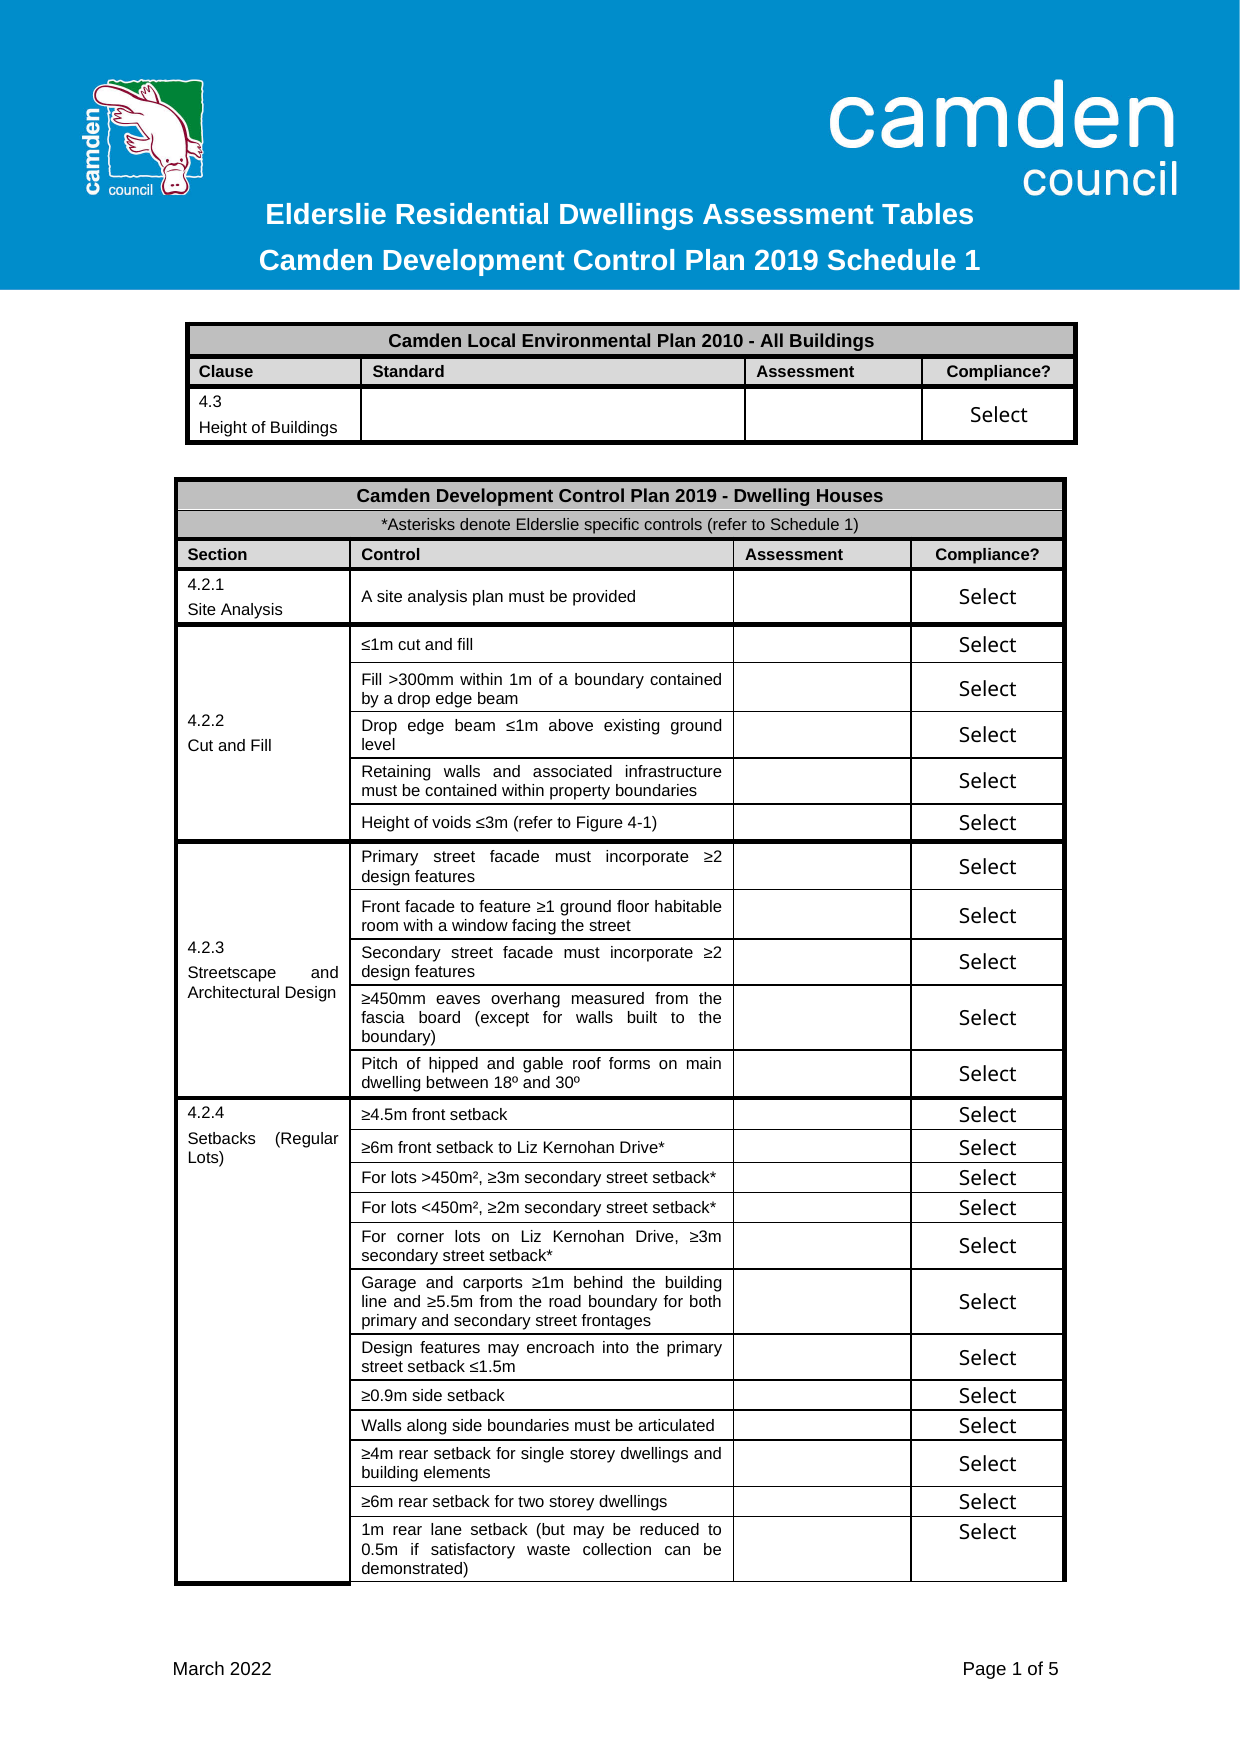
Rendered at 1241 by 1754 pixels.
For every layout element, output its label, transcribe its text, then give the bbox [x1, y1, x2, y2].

table_cell Front facade to feature ≥1 ground floor habitable room with a window facing the street [351, 890, 733, 938]
picture [1019, 80, 1062, 147]
table_cell 1m rear lane setback (but may be reduced to 0.5m if satisfactory waste collection can be demonstrated) [351, 1517, 733, 1581]
picture [881, 98, 922, 147]
picture [1075, 98, 1118, 147]
table_cell Garage and carports ≥1m behind the building line and ≥5.5m from the road boundary for both primary and secondary street frontages [351, 1270, 733, 1333]
table_cell [734, 627, 910, 662]
table_cell Retaining walls and associated infrastructure must be contained within property boundaries [351, 759, 733, 803]
table_cell [734, 1441, 910, 1486]
table_cell [746, 389, 921, 440]
table_cell [734, 1223, 910, 1268]
table_cell [734, 805, 910, 839]
table_cell [362, 389, 744, 440]
table_cell Pitch of hipped and gable roof forms on main dwelling between 18º and 30º [351, 1051, 733, 1096]
table_cell [734, 759, 910, 803]
picture [87, 109, 99, 120]
table_cell [734, 1381, 910, 1409]
table_header Camden Local Environmental Plan 2010 - All Buildings [190, 326, 1073, 354]
table_cell [734, 1335, 910, 1379]
table_cell [734, 940, 910, 984]
table_cell 4.2.1 Site Analysis [178, 571, 349, 622]
table_cell [734, 1270, 910, 1333]
picture [937, 97, 1006, 146]
picture [1024, 169, 1045, 195]
table_cell [734, 1130, 910, 1162]
table_cell Fill >300mm within 1m of a boundary contained by a drop edge beam [351, 663, 733, 711]
table_cell For lots >450m², ≥3m secondary street setback* [351, 1163, 733, 1192]
picture [87, 123, 99, 133]
table_cell ≤1m cut and fill [351, 627, 733, 662]
table_cell Compliance? [923, 359, 1073, 384]
table_cell Drop edge beam ≤1m above existing ground level [351, 712, 733, 757]
table_cell [734, 663, 910, 711]
table_cell [734, 1100, 910, 1129]
table_cell *Asterisks denote Elderslie specific controls (refer to Schedule 1) [178, 511, 1062, 537]
table_cell 4.3 Height of Buildings [190, 389, 360, 440]
picture [83, 136, 99, 168]
picture [1107, 169, 1127, 194]
table_header Camden Development Control Plan 2019 - Dwelling Houses [178, 482, 1062, 509]
table_cell ≥4.5m front setback [351, 1100, 733, 1129]
picture [87, 171, 99, 194]
table_cell Walls along side boundaries must be articulated [351, 1411, 733, 1439]
picture [1078, 171, 1099, 195]
table_cell Compliance? [912, 541, 1062, 567]
table_cell For corner lots on Liz Kernohan Drive, ≥3m secondary street setback* [351, 1223, 733, 1268]
table_cell [734, 1051, 910, 1096]
table_cell [734, 844, 910, 889]
table_cell ≥6m front setback to Liz Kernohan Drive* [351, 1130, 733, 1162]
table_cell Secondary street facade must incorporate ≥2 design features [351, 940, 733, 984]
table_cell Assessment [734, 541, 910, 567]
table_cell [734, 890, 910, 938]
table_cell [734, 1487, 910, 1516]
table_cell [734, 1517, 910, 1581]
picture [1050, 169, 1072, 195]
table_cell ≥0.9m side setback [351, 1381, 733, 1409]
table_cell ≥4m rear setback for single storey dwellings and building elements [351, 1441, 733, 1486]
table_cell [734, 1411, 910, 1439]
table_cell Design features may encroach into the primary street setback ≤1.5m [351, 1335, 733, 1379]
table_cell [734, 712, 910, 757]
picture [94, 80, 203, 194]
picture [831, 98, 873, 147]
table_cell [734, 571, 910, 622]
table_cell Assessment [746, 359, 921, 384]
table_cell ≥6m rear setback for two storey dwellings [351, 1487, 733, 1516]
table_cell [734, 1163, 910, 1192]
picture [1129, 98, 1173, 146]
table_cell Control [351, 541, 733, 567]
table_cell Clause [190, 359, 360, 384]
table_cell ≥450mm eaves overhang measured from the fascia board (except for walls built to the boundary) [351, 986, 733, 1049]
table_cell Primary street facade must incorporate ≥2 design features [351, 844, 733, 889]
table_cell [734, 1193, 910, 1222]
table_cell A site analysis plan must be provided [351, 571, 733, 622]
table_cell 4.2.2 Cut and Fill [178, 627, 349, 839]
picture [122, 188, 130, 194]
table_cell 4.2.3 Streetscape and Architectural Design [178, 844, 349, 1096]
picture [1134, 170, 1154, 195]
table_cell Standard [362, 359, 744, 384]
table_cell 4.2.4 Setbacks (Regular Lots) [178, 1100, 349, 1581]
table_cell [734, 986, 910, 1049]
table_cell Section [178, 541, 349, 567]
table_cell Height of voids ≤3m (refer to Figure 4-1) [351, 805, 733, 839]
table_cell For lots <450m², ≥2m secondary street setback* [351, 1193, 733, 1222]
